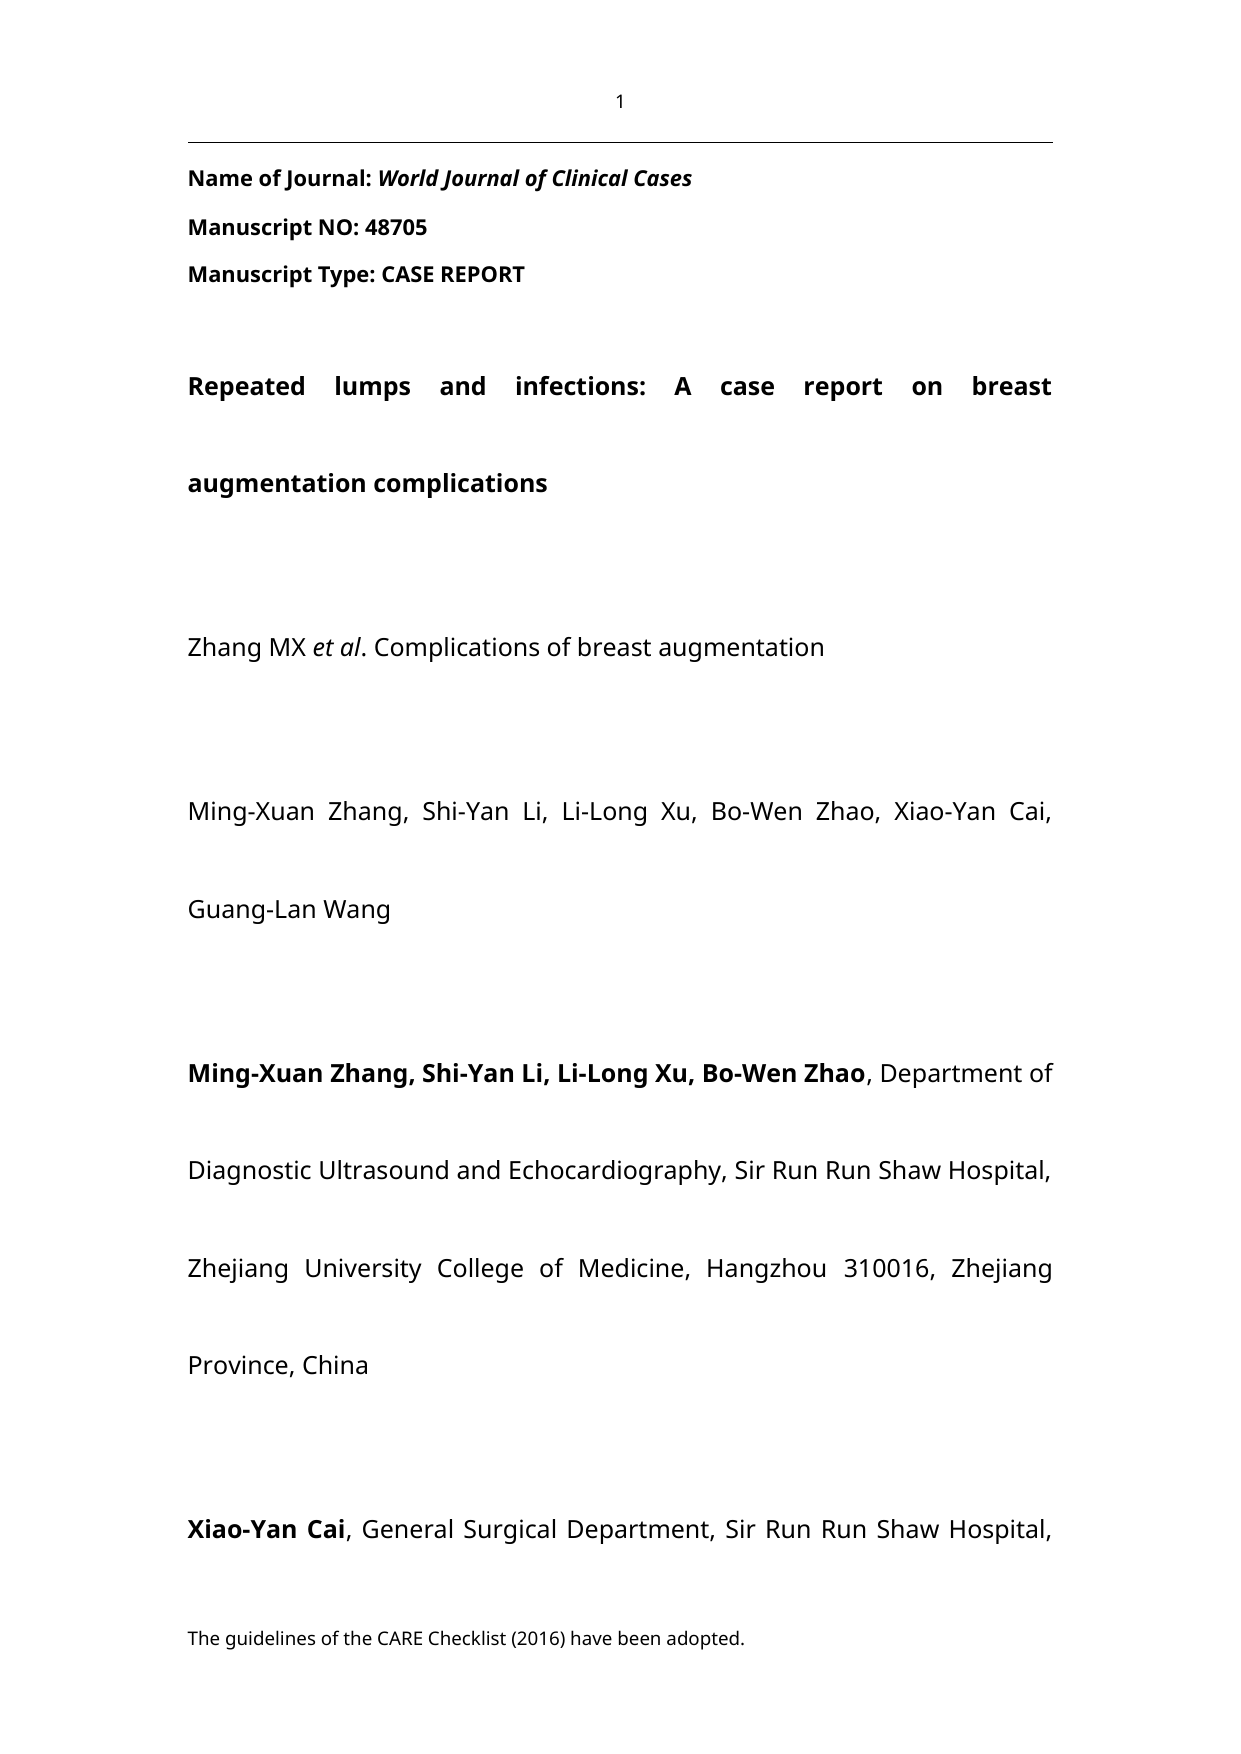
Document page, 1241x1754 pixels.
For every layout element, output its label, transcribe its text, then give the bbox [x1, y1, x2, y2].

text Name of Journal: World Journal of Clinical Cases Manuscript NO: 48705 [187, 162, 1053, 243]
text Ming-Xuan Zhang, Shi-Yan Li, Li-Long Xu, Bo-Wen Zhao, Department of Diagnostic Ultrasound and Echocardiography, Sir Run Run Shaw Hospital, Zhejiang University College of Medicine, Hangzhou 310016, Zhejiang Province, China [187, 1040, 1053, 1397]
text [187, 1496, 1053, 1561]
text Ming-Xuan Zhang, Shi-Yan Li, Li-Long Xu, Bo-Wen Zhao, Xiao-Yan Cai, Guang-Lan Wang [187, 778, 1053, 941]
text Zhang MX et al. Complications of breast augmentation [187, 614, 1053, 679]
text Repeated lumps and infections: A case report on breast augmentation complications [187, 353, 1053, 515]
text Manuscript Type: CASE REPORT [187, 258, 1053, 291]
